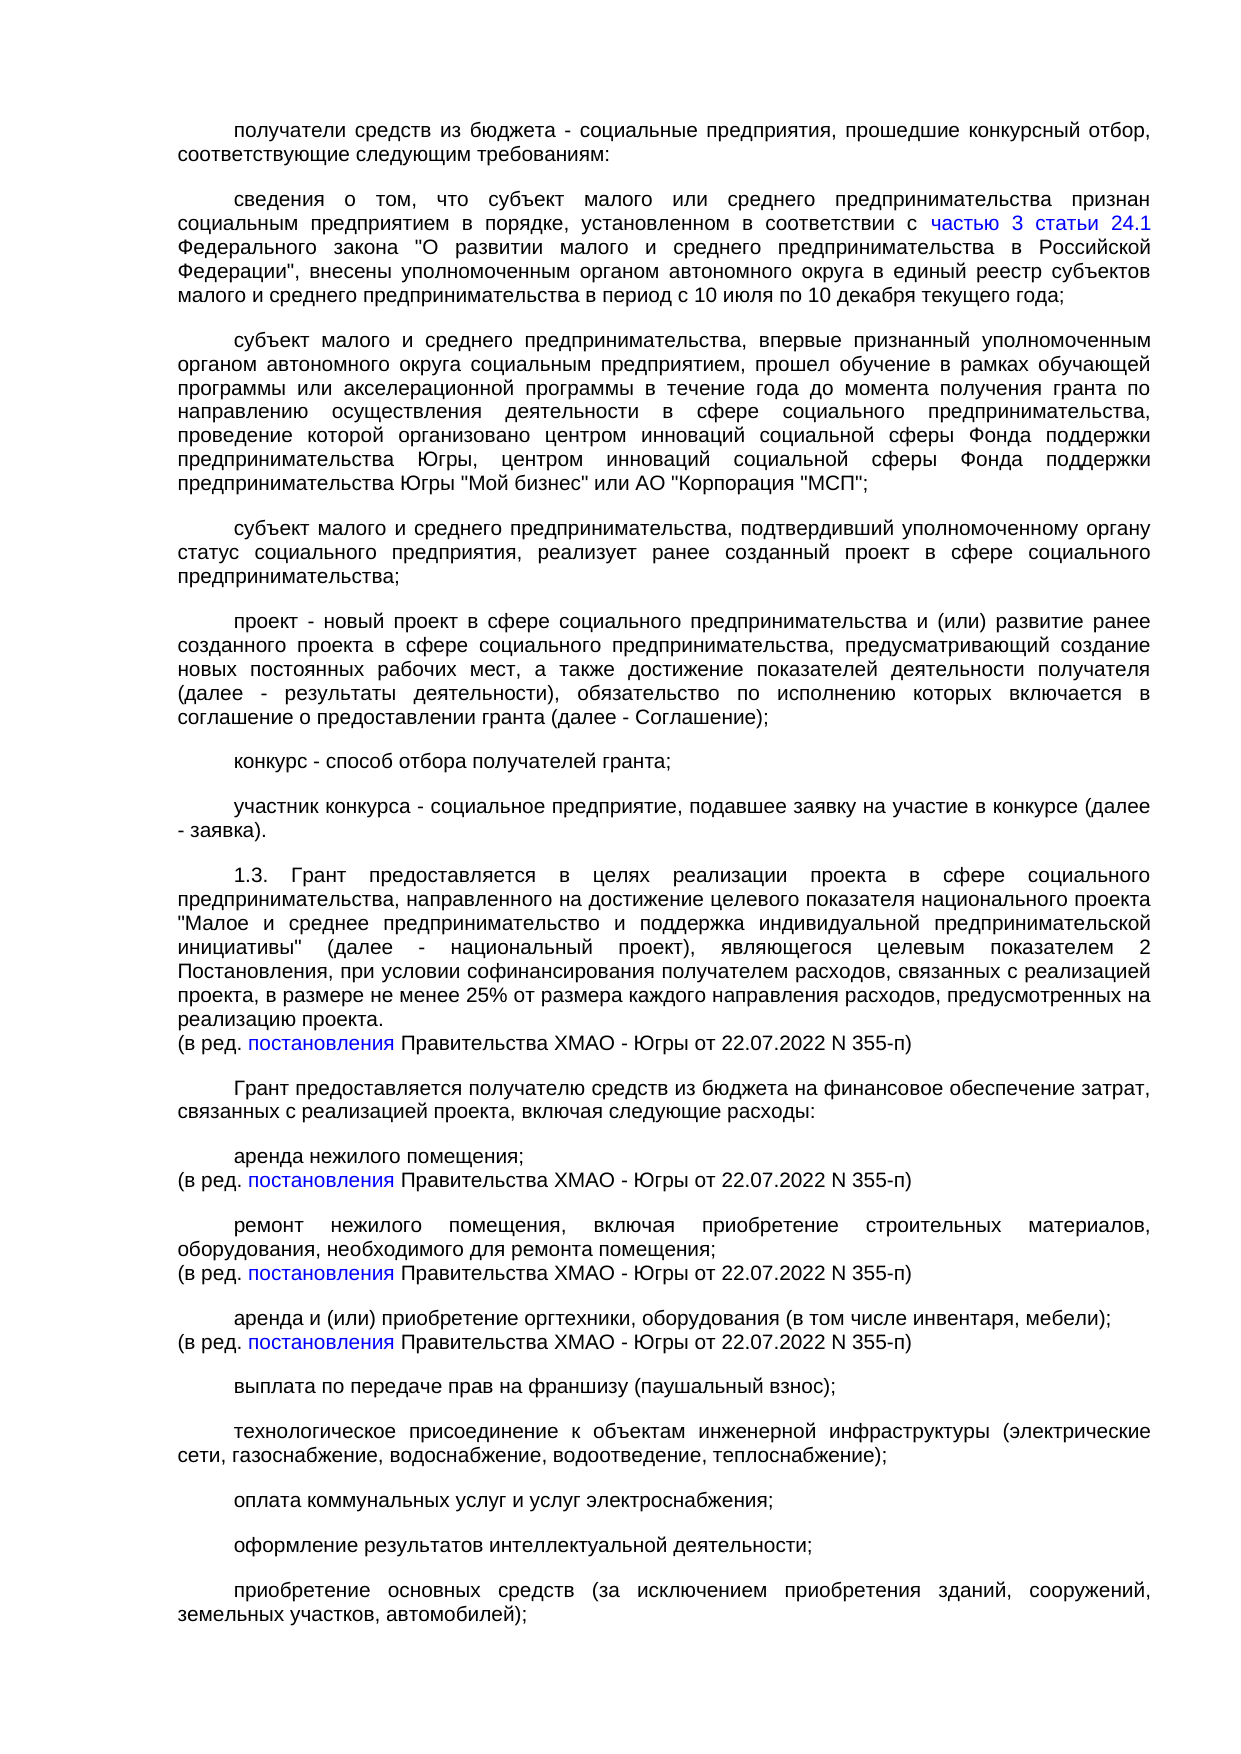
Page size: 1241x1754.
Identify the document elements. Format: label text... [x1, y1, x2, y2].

text технологическое присоединение к объектам инженерной инфраструктуры (электрические сети, газоснабжение, водоснабжение, водоотведение, теплоснабжение); [177, 1419, 1152, 1467]
text (в ред. постановления Правительства ХМАО - Югры от 22.07.2022 N 355-п) [177, 1168, 1152, 1192]
text получатели средств из бюджета - социальные предприятия, прошедшие конкурсный отбор, соответствующие следующим требованиям: [177, 118, 1152, 166]
text субъект малого и среднего предпринимательства, впервые признанный уполномоченным органом автономного округа социальным предприятием, прошел обучение в рамках обучающей программы или акселерационной программы в течение года до момента получения гранта по направлению осуществления деятельности в сфере социального предпринимательства, проведение которой организовано центром инноваций социальной сферы Фонда поддержки предпринимательства Югры, центром инноваций социальной сферы Фонда поддержки предпринимательства Югры "Мой бизнес" или АО "Корпорация "МСП"; [177, 327, 1152, 495]
text Грант предоставляется получателю средств из бюджета на финансовое обеспечение затрат, связанных с реализацией проекта, включая следующие расходы: [177, 1075, 1152, 1123]
text аренда и (или) приобретение оргтехники, оборудования (в том числе инвентаря, мебели); [177, 1306, 1152, 1329]
text оформление результатов интеллектуальной деятельности; [177, 1533, 1152, 1557]
text (в ред. постановления Правительства ХМАО - Югры от 22.07.2022 N 355-п) [177, 1031, 1152, 1054]
text участник конкурса - социальное предприятие, подавшее заявку на участие в конкурсе (далее - заявка). [177, 794, 1152, 842]
text (в ред. постановления Правительства ХМАО - Югры от 22.07.2022 N 355-п) [177, 1261, 1152, 1285]
text выплата по передаче прав на франшизу (паушальный взнос); [177, 1374, 1152, 1398]
text оплата коммунальных услуг и услуг электроснабжения; [177, 1488, 1152, 1512]
text сведения о том, что субъект малого или среднего предпринимательства признан социальным предприятием в порядке, установленном в соответствии с частью 3 статьи 24.1 Федерального закона "О развитии малого и среднего предпринимательства в Российской Федерации", внесены уполномоченным органом автономного округа в единый реестр субъектов малого и среднего предпринимательства в период с 10 июля по 10 декабря текущего года; [177, 187, 1152, 307]
text конкурс - способ отбора получателей гранта; [177, 749, 1152, 773]
text проект - новый проект в сфере социального предпринимательства и (или) развитие ранее созданного проекта в сфере социального предпринимательства, предусматривающий создание новых постоянных рабочих мест, а также достижение показателей деятельности получателя (далее - результаты деятельности), обязательство по исполнению которых включается в соглашение о предоставлении гранта (далее - Соглашение); [177, 609, 1152, 728]
text субъект малого и среднего предпринимательства, подтвердивший уполномоченному органу статус социального предприятия, реализует ранее созданный проект в сфере социального предпринимательства; [177, 516, 1152, 588]
text приобретение основных средств (за исключением приобретения зданий, сооружений, земельных участков, автомобилей); [177, 1577, 1152, 1625]
text (в ред. постановления Правительства ХМАО - Югры от 22.07.2022 N 355-п) [177, 1329, 1152, 1353]
text аренда нежилого помещения; [177, 1144, 1152, 1168]
text ремонт нежилого помещения, включая приобретение строительных материалов, оборудования, необходимого для ремонта помещения; [177, 1213, 1152, 1261]
text 1.3. Грант предоставляется в целях реализации проекта в сфере социального предпринимательства, направленного на достижение целевого показателя национального проекта "Малое и среднее предпринимательство и поддержка индивидуальной предпринимательской инициативы" (далее - национальный проект), являющегося целевым показателем 2 Постановления, при условии софинансирования получателем расходов, связанных с реализацией проекта, в размере не менее 25% от размера каждого направления расходов, предусмотренных на реализацию проекта. [177, 863, 1152, 1031]
